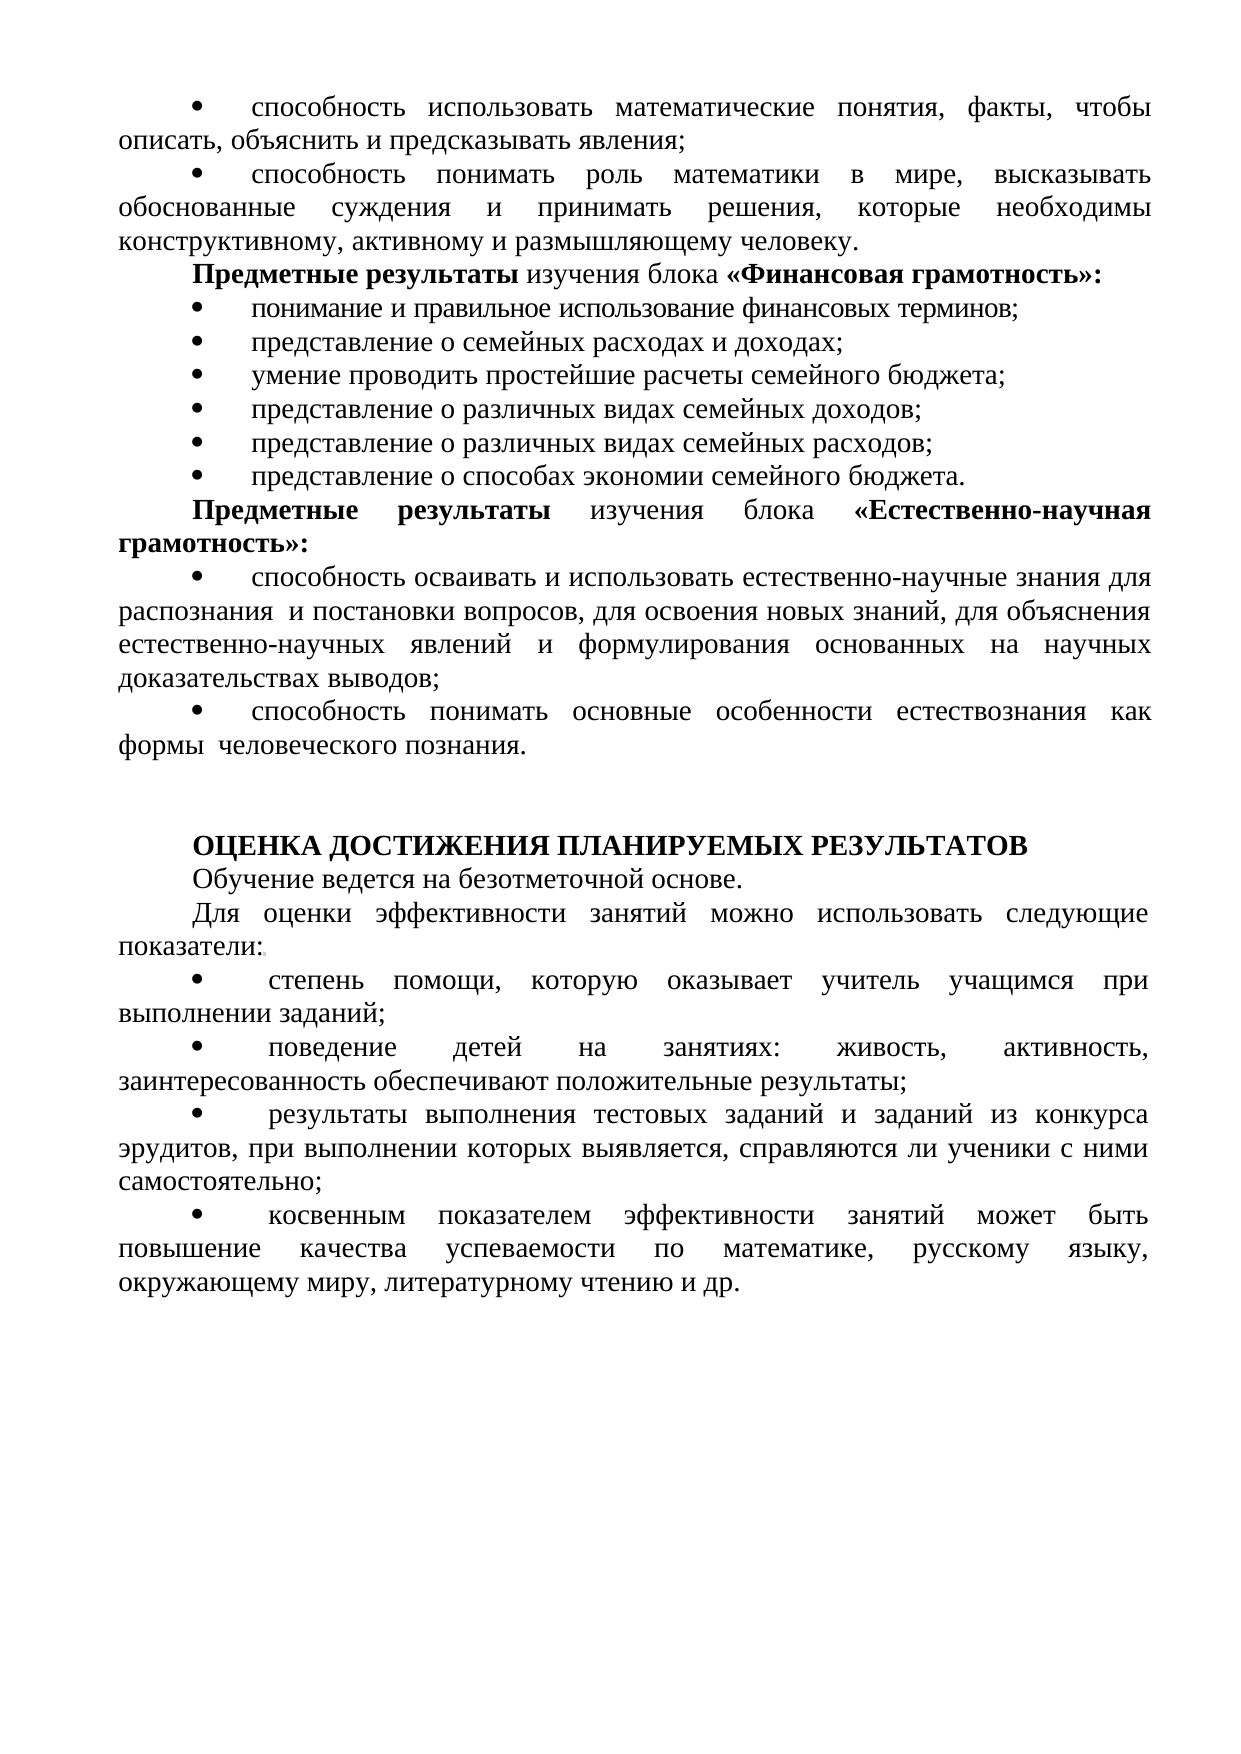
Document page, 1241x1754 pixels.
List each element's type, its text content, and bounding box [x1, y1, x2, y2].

text Предметные результаты изучения блока «Финансовая грамотность»: [118, 257, 1152, 290]
list способность использовать математические понятия, факты, чтобы описать, объяснить и предсказывать явления; [118, 89, 1152, 156]
list способность понимать основные особенности естествознания как формы человеческого познания. [118, 693, 1152, 761]
text Для оценки эффективности занятий можно использовать следующие показатели: [118, 895, 1149, 962]
list способность осваивать и использовать естественно-научные знания для распознания и постановки вопросов, для освоения новых знаний, для объяснения естественно-научных явлений и формулирования основанных на научных доказательствах выводов; [118, 559, 1152, 693]
text Обучение ведется на безотметочной основе. [118, 861, 1149, 895]
list поведение детей на занятиях: живость, активность, заинтересованность обеспечивают положительные результаты; [118, 1029, 1149, 1096]
list представление о способах экономии семейного бюджета. [118, 458, 1152, 492]
list умение проводить простейшие расчеты семейного бюджета; [118, 357, 1152, 391]
list результаты выполнения тестовых заданий и заданий из конкурса эрудитов, при выполнении которых выявляется, справляются ли ученики с ними самостоятельно; [118, 1096, 1149, 1197]
list представление о семейных расходах и доходах; [118, 324, 1152, 357]
list способность понимать роль математики в мире, высказывать обоснованные суждения и принимать решения, которые необходимы конструктивному, активному и размышляющему человеку. [118, 156, 1152, 257]
list понимание и правильное использование финансовых терминов; [118, 290, 1152, 324]
text Предметные результаты изучения блока «Естественно-научная грамотность»: [118, 492, 1152, 559]
text ОЦЕНКА ДОСТИЖЕНИЯ ПЛАНИРУЕМЫХ РЕЗУЛЬТАТОВ [118, 828, 1149, 861]
list степень помощи, которую оказывает учитель учащимся при выполнении заданий; [118, 962, 1149, 1029]
list представление о различных видах семейных доходов; [118, 391, 1152, 425]
list представление о различных видах семейных расходов; [118, 425, 1152, 458]
list косвенным показателем эффективности занятий может быть повышение качества успеваемости по математике, русскому языку, окружающему миру, литературному чтению и др. [118, 1197, 1149, 1298]
